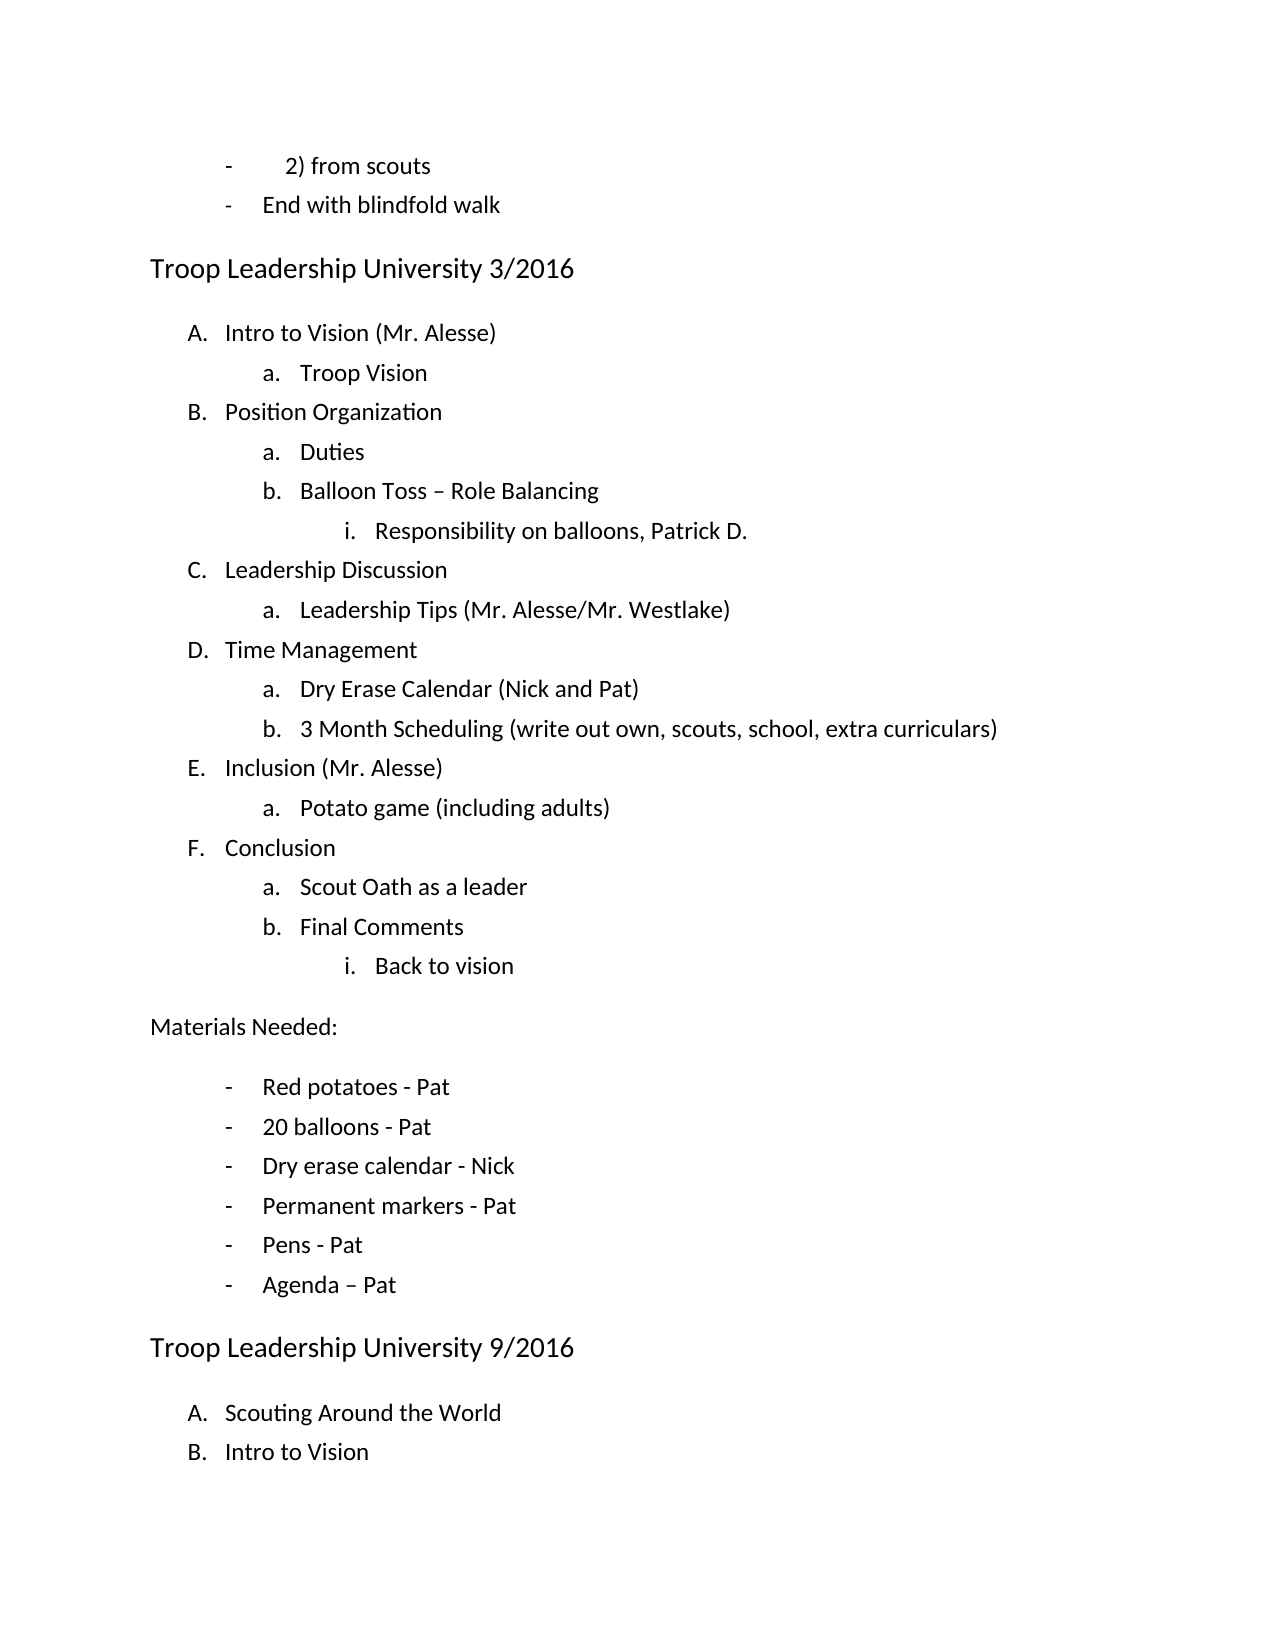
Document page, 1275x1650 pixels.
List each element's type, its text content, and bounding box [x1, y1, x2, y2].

list Position Organization [187, 396, 1125, 427]
list Conclusion [187, 832, 1125, 862]
list Dry erase calendar - Nick [225, 1150, 1125, 1181]
text Troop Leadership University 9/2016 [150, 1329, 1125, 1365]
list Pens - Pat [225, 1229, 1125, 1260]
list 3 Month Scheduling (write out own, scouts, school, extra curriculars) [262, 713, 1125, 743]
list Duties [262, 436, 1125, 466]
list 20 balloons - Pat [225, 1111, 1125, 1141]
list Permanent markers - Pat [225, 1190, 1125, 1221]
list Leadership Discussion [187, 554, 1125, 585]
list Final Comments [262, 911, 1125, 941]
list Troop Vision [262, 357, 1125, 387]
list End with blindfold walk [225, 189, 1125, 220]
list Scouting Around the World [187, 1397, 1125, 1427]
text Troop Leadership University 3/2016 [150, 250, 1125, 286]
list Time Management [187, 634, 1125, 664]
list Scout Oath as a leader [262, 871, 1125, 902]
list 2) from scouts [225, 150, 1125, 181]
list Intro to Vision [187, 1436, 1125, 1467]
list Red potatoes - Pat [225, 1071, 1125, 1102]
list Responsibility on balloons, Patrick D. [356, 515, 1125, 546]
list Intro to Vision (Mr. Alesse) [187, 317, 1125, 348]
list Inclusion (Mr. Alesse) [187, 752, 1125, 783]
list Dry Erase Calendar (Nick and Pat) [262, 673, 1125, 704]
list Potato game (including adults) [262, 792, 1125, 823]
list Agenda – Pat [225, 1269, 1125, 1300]
text Materials Needed: [150, 1011, 1125, 1041]
list Balloon Toss – Role Balancing [262, 475, 1125, 506]
list Back to vision [356, 950, 1125, 981]
list Leadership Tips (Mr. Alesse/Mr. Westlake) [262, 594, 1125, 625]
